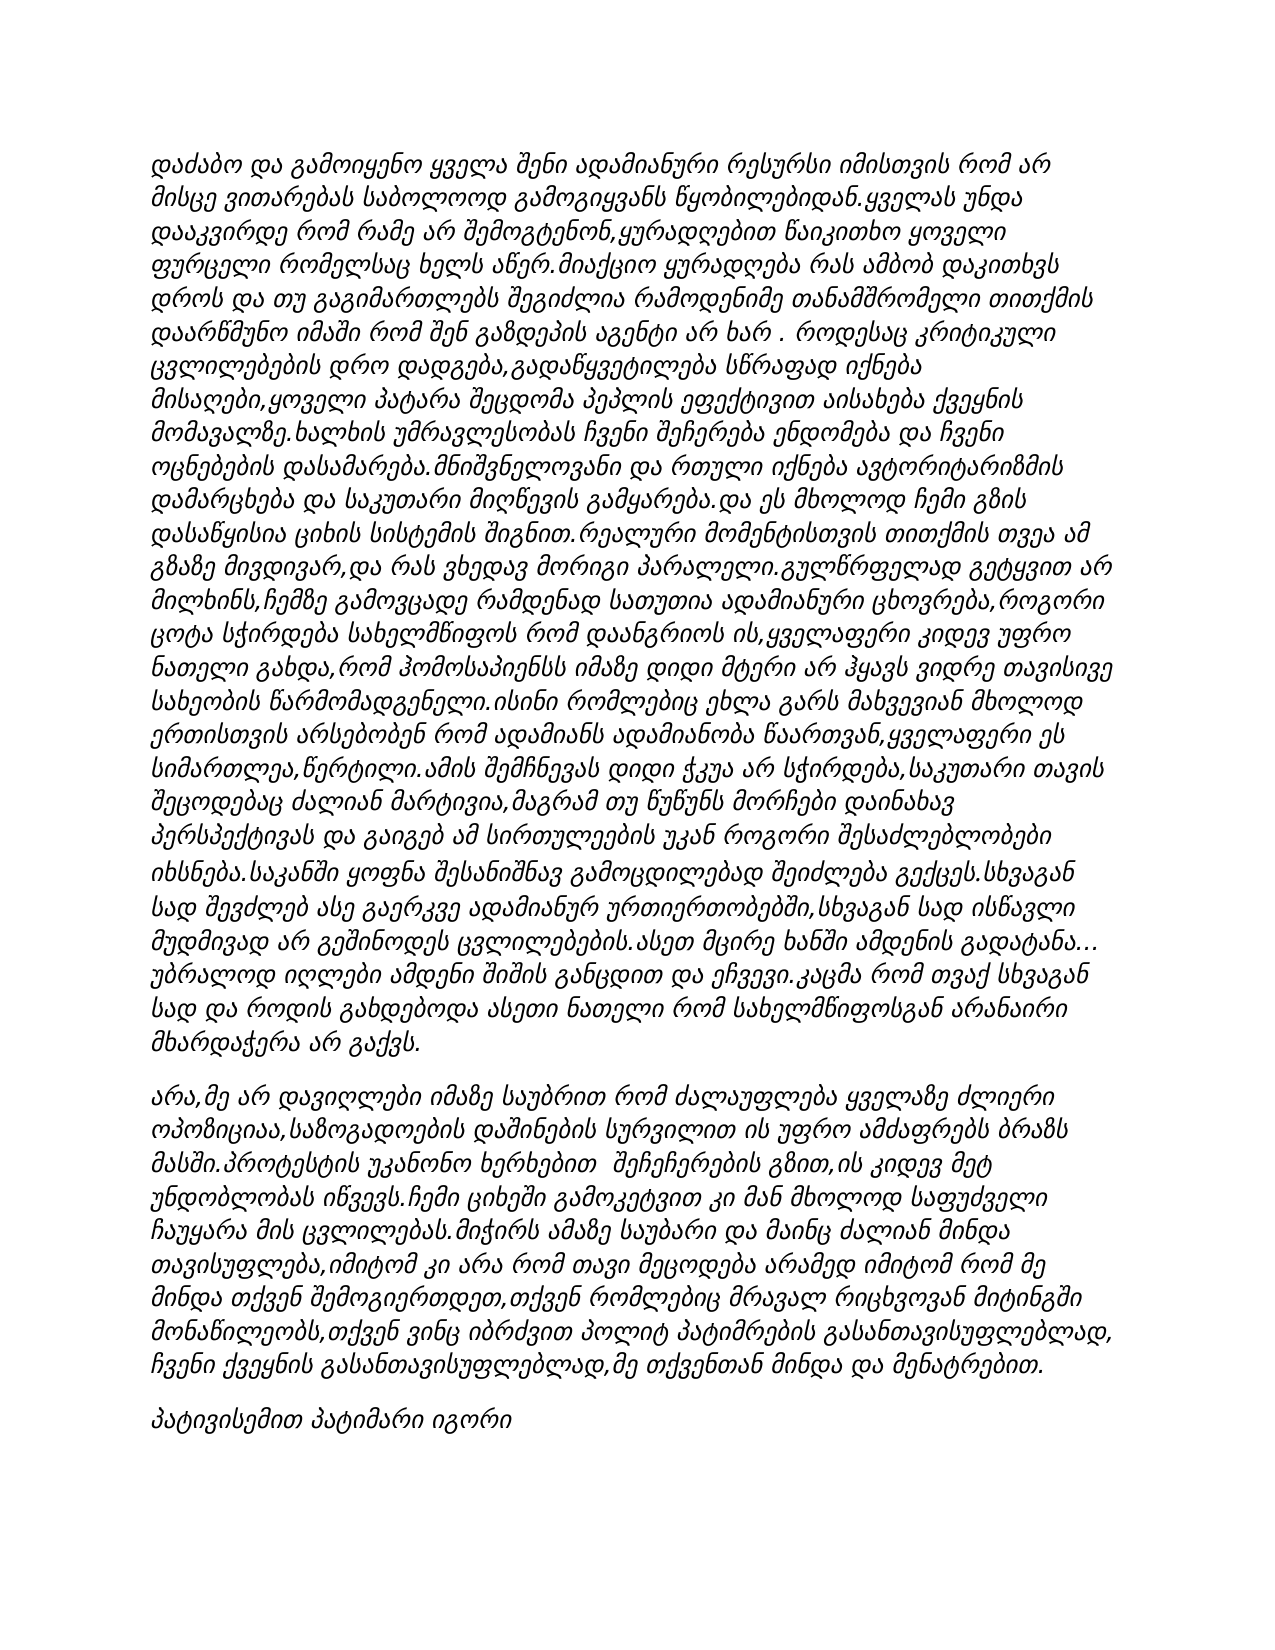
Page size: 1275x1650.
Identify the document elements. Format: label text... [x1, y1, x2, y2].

text პატივისემით პატიმარი იგორი [150, 1405, 1125, 1434]
text არა,მე არ დავიღლები იმაზე საუბრით რომ ძალაუფლება ყველაზე ძლიერი ოპოზიციაა,საზოგადოების დაშინების სურვილით ის უფრო ამძაფრებს ბრაზს მასში.პროტესტის უკანონო ხერხებით შეჩეჩერების გზით,ის კიდევ მეტ უნდობლობას იწვევს.ჩემი ციხეში გამოკეტვით კი მან მხოლოდ საფუძველი ჩაუყარა მის ცვლილებას.მიჭირს ამაზე საუბარი და მაინც ძალიან მინდა თავისუფლება,იმიტომ კი არა რომ თავი მეცოდება არამედ იმიტომ რომ მე მინდა თქვენ შემოგიერთდეთ,თქვენ რომლებიც მრავალ რიცხვოვან მიტინგში მონაწილეობს,თქვენ ვინც იბრძვით პოლიტ პატიმრების გასანთავისუფლებლად, ჩვენი ქვეყნის გასანთავისუფლებლად,მე თქვენთან მინდა და მენატრებით. [150, 1082, 1125, 1379]
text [150, 150, 1125, 1057]
